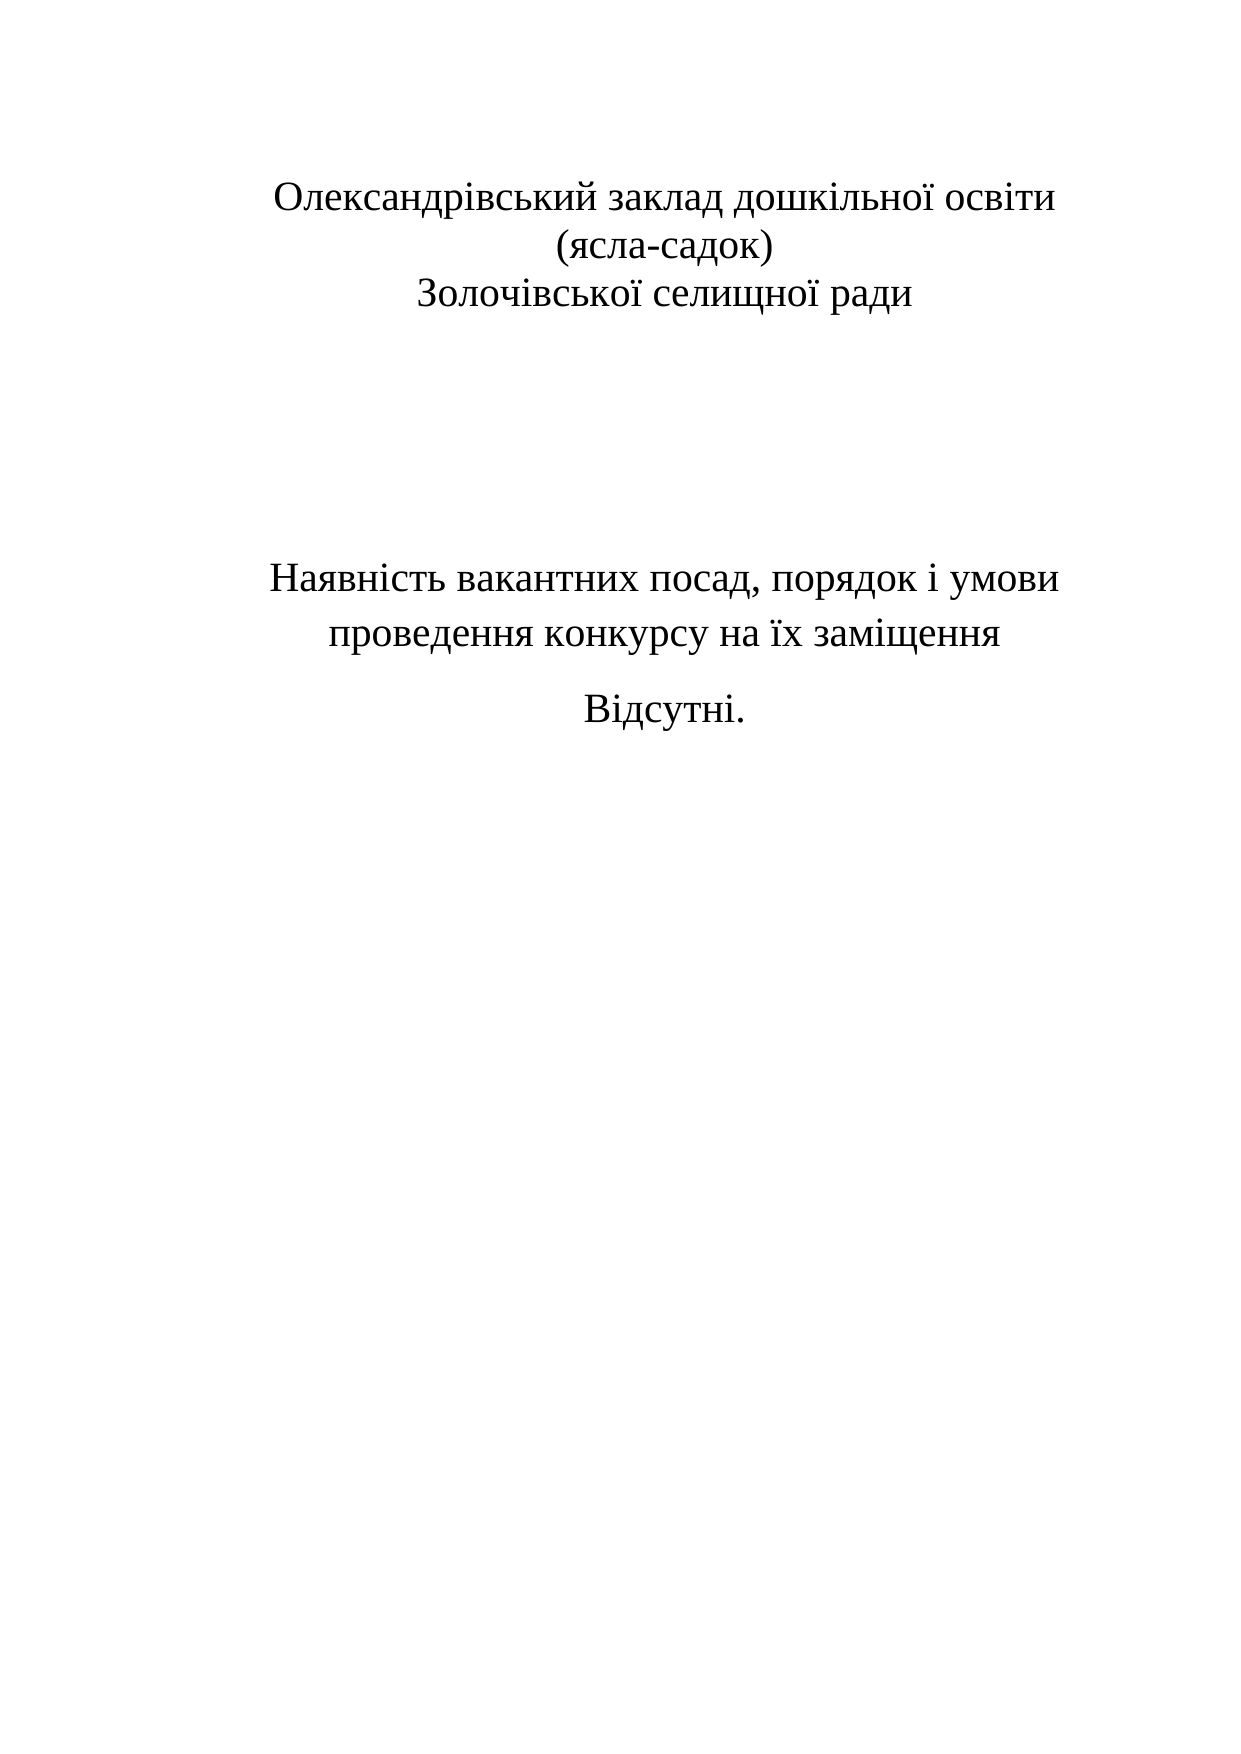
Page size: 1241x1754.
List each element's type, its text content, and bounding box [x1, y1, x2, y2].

text Відсутні. [177, 684, 1152, 732]
text Олександрівський заклад дошкільної освіти [177, 171, 1152, 219]
text (ясла-садок) [177, 219, 1152, 267]
text Наявність вакантних посад, порядок і умови проведення конкурсу на їх заміщення [177, 553, 1152, 656]
text Золочівської селищної ради [177, 267, 1152, 315]
